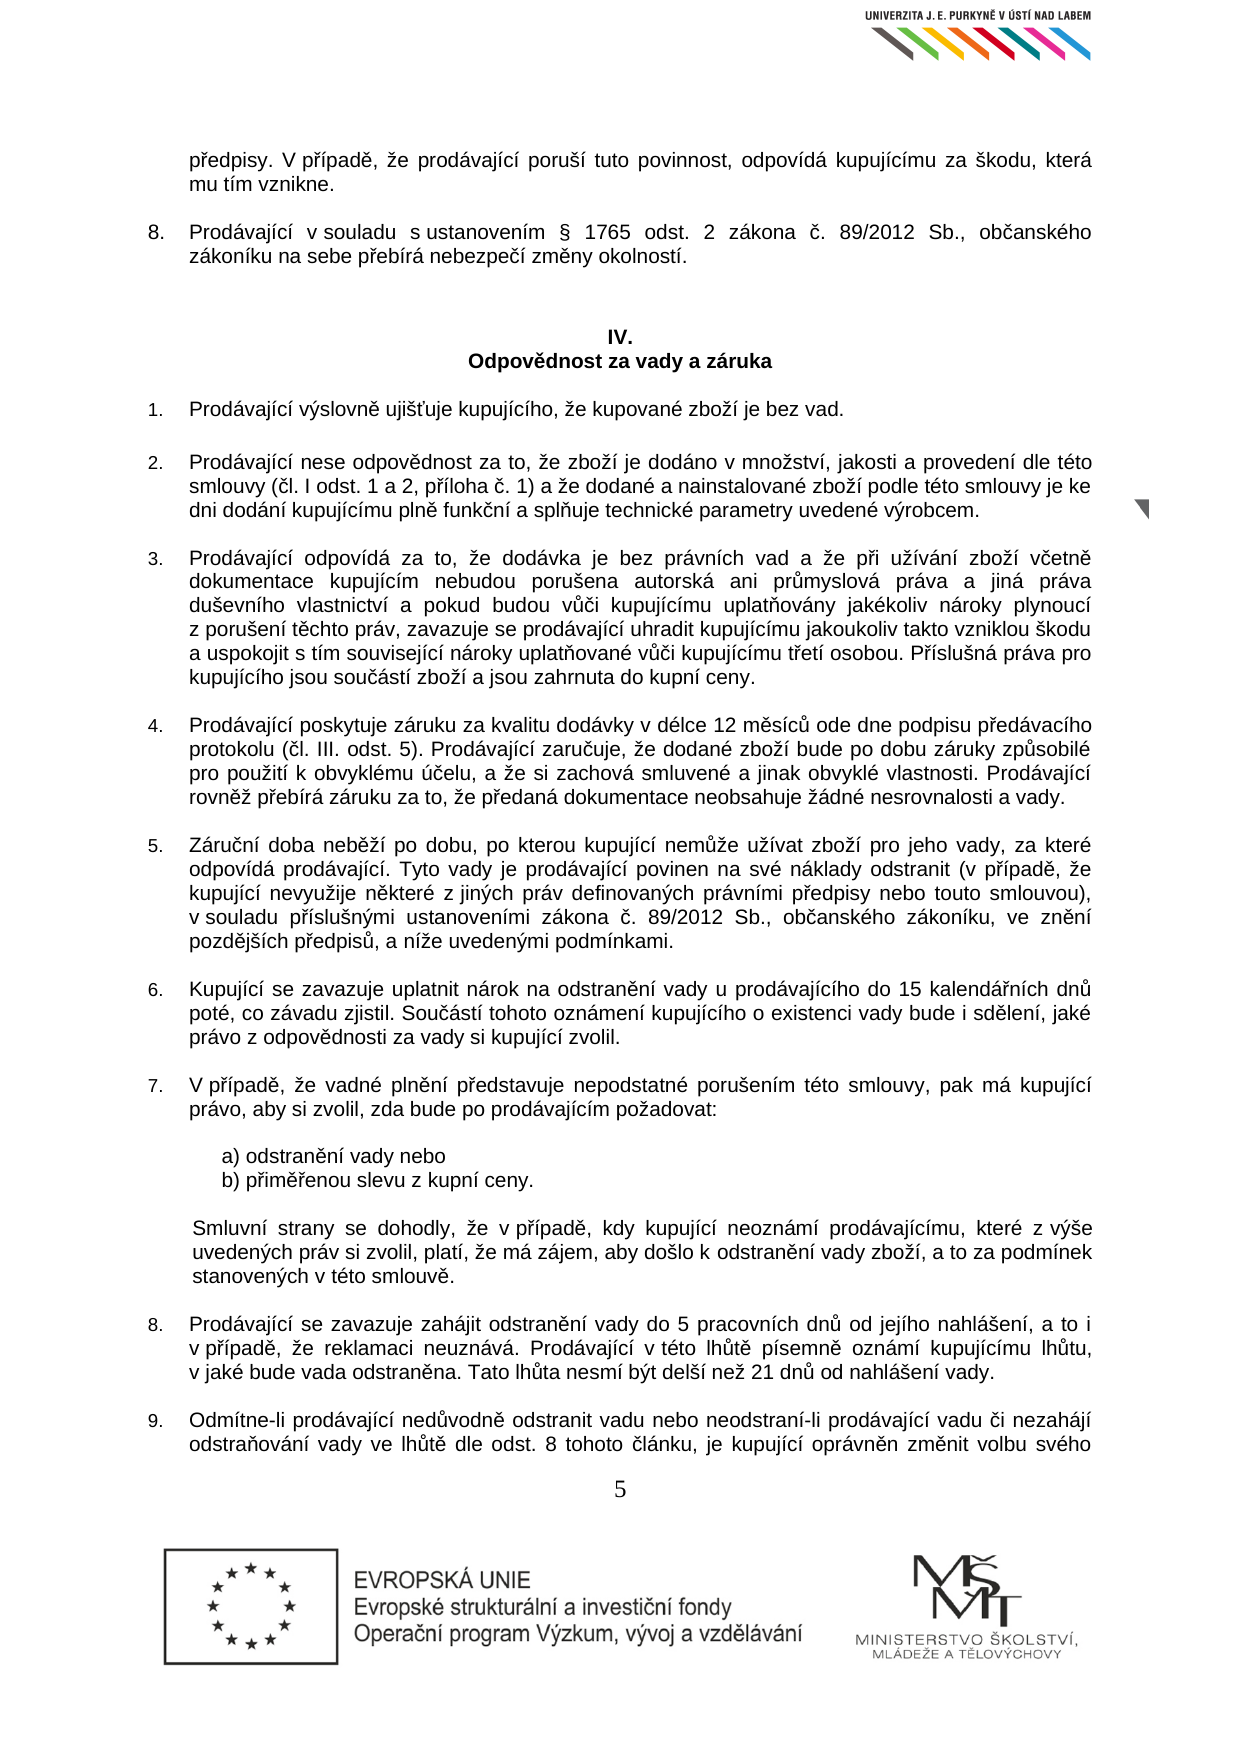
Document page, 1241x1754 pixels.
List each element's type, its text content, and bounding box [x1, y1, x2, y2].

text b) přiměřenou slevu z kupní ceny. [221, 1168, 1093, 1192]
text Odpovědnost za vady a záruka [148, 349, 1093, 373]
list V případě, že vadné plnění představuje nepodstatné porušením této smlouvy, pak má kupující právo, aby si zvolil, zda bude po prodávajícím požadovat: [148, 1072, 1093, 1120]
text Smluvní strany se dohodly, že v případě, kdy kupující neoznámí prodávajícímu, které z výše uvedených práv si zvolil, platí, že má zájem, aby došlo k odstranění vady zboží, a to za podmínek stanovených v této smlouvě. [192, 1216, 1093, 1288]
list Záruční doba neběží po dobu, po kterou kupující nemůže užívat zboží pro jeho vady, za které odpovídá prodávající. Tyto vady je prodávající povinen na své náklady odstranit (v případě, že kupující nevyužije některé z jiných práv definovaných právními předpisy nebo touto smlouvou), v souladu příslušnými ustanoveními zákona č. 89/2012 Sb., občanského zákoníku, ve znění pozdějších předpisů, a níže uvedenými podmínkami. [148, 833, 1093, 953]
list Prodávající odpovídá za to, že dodávka je bez právních vad a že při užívání zboží včetně dokumentace kupujícím nebudou porušena autorská ani průmyslová práva a jiná práva duševního vlastnictví a pokud budou vůči kupujícímu uplatňovány jakékoliv nároky plynoucí z porušení těchto práv, zavazuje se prodávající uhradit kupujícímu jakoukoliv takto vzniklou škodu a uspokojit s tím související nároky uplatňované vůči kupujícímu třetí osobou. Příslušná práva pro kupujícího jsou součástí zboží a jsou zahrnuta do kupní ceny. [148, 545, 1093, 689]
list Prodávající v souladu s ustanovením § 1765 odst. 2 zákona č. 89/2012 Sb., občanského zákoníku na sebe přebírá nebezpečí změny okolností. [148, 219, 1093, 267]
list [148, 148, 1093, 196]
list Prodávající poskytuje záruku za kvalitu dodávky v délce 12 měsíců ode dne podpisu předávacího protokolu (čl. III. odst. 5). Prodávající zaručuje, že dodané zboží bude po dobu záruky způsobilé pro použití k obvyklému účelu, a že si zachová smluvené a jinak obvyklé vlastnosti. Prodávající rovněž přebírá záruku za to, že předaná dokumentace neobsahuje žádné nesrovnalosti a vady. [148, 713, 1093, 809]
text IV. [148, 325, 1093, 349]
list Kupující se zavazuje uplatnit nárok na odstranění vady u prodávajícího do 15 kalendářních dnů poté, co závadu zjistil. Součástí tohoto oznámení kupujícího o existenci vady bude i sdělení, jaké právo z odpovědnosti za vady si kupující zvolil. [148, 977, 1093, 1048]
list Prodávající výslovně ujišťuje kupujícího, že kupované zboží je bez vad. [148, 397, 1093, 421]
text a) odstranění vady nebo [221, 1144, 1093, 1168]
list Prodávající se zavazuje zahájit odstranění vady do 5 pracovních dnů od jejího nahlášení, a to i v případě, že reklamaci neuznává. Prodávající v této lhůtě písemně oznámí kupujícímu lhůtu, v jaké bude vada odstraněna. Tato lhůta nesmí být delší než 21 dnů od nahlášení vady. [148, 1312, 1093, 1384]
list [148, 1408, 1093, 1456]
list Prodávající nese odpovědnost za to, že zboží je dodáno v množství, jakosti a provedení dle této smlouvy (čl. I odst. 1 a 2, příloha č. 1) a že dodané a nainstalované zboží podle této smlouvy je ke dni dodání kupujícímu plně funkční a splňuje technické parametry uvedené výrobcem. [148, 449, 1093, 521]
picture [0, 0, 1179, 1681]
